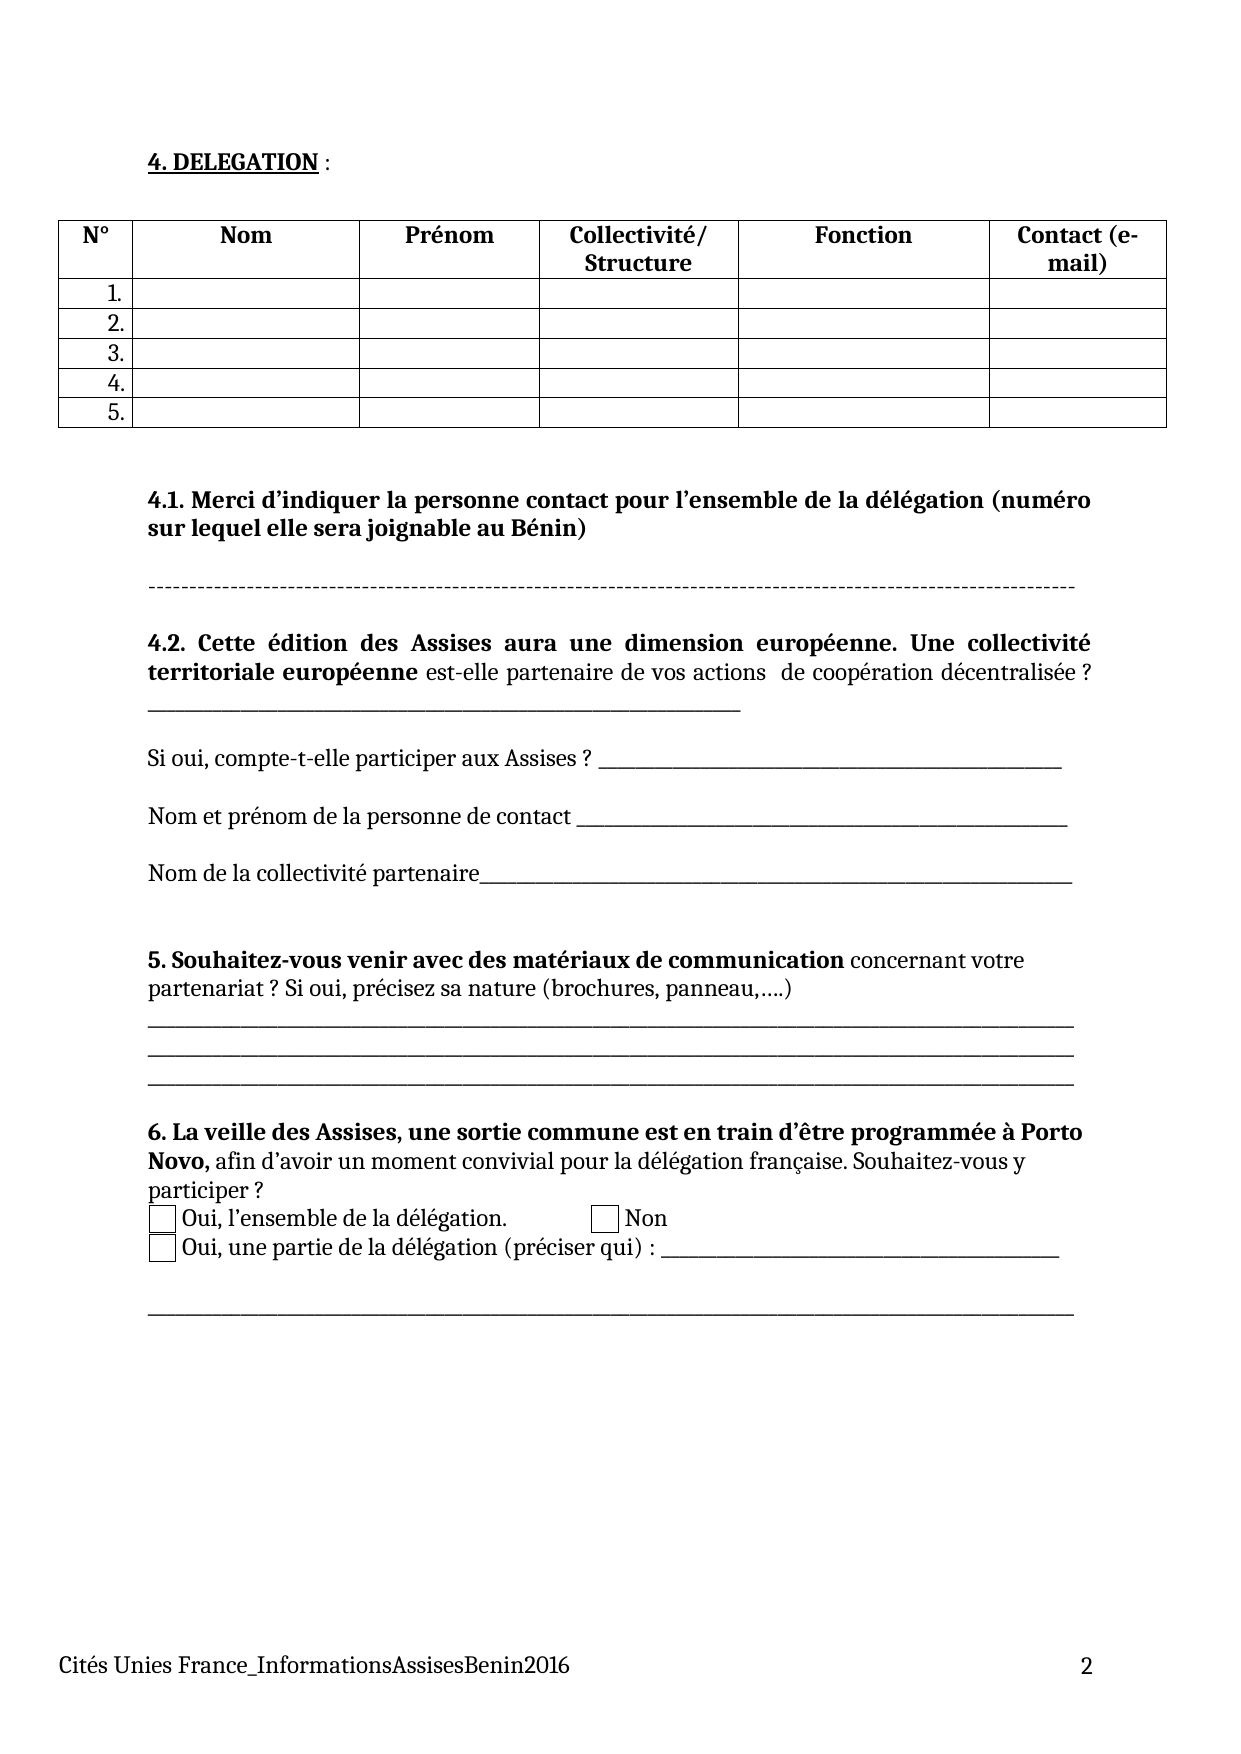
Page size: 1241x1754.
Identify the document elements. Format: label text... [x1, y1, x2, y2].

table_header Prénom [360, 221, 539, 278]
table_header N° [59, 221, 132, 278]
text ____________________________________________________________________________________________________ [148, 1032, 1093, 1061]
table_cell [133, 339, 359, 367]
table_cell [739, 339, 989, 367]
table_cell [360, 398, 539, 427]
text Oui, une partie de la délégation (préciser qui) : ___________________________________________ [148, 1233, 1093, 1262]
table_header Nom [133, 221, 359, 278]
text 5. Souhaitez-vous venir avec des matériaux de communication concernant votre partenariat ? Si oui, précisez sa nature (brochures, panneau,….) ____________________________________________________________________________________________________ [148, 946, 1093, 1032]
table_header Contact (e-mail) [990, 221, 1166, 278]
text 6. La veille des Assises, une sortie commune est en train d’être programmée à Porto Novo, afin d’avoir un moment convivial pour la délégation française. Souhaitez-vous y participer ? [148, 1118, 1093, 1204]
table_cell [990, 309, 1166, 338]
table_cell [990, 369, 1166, 397]
text 4. DELEGATION : [148, 148, 1093, 176]
table_cell [360, 309, 539, 338]
text 4.1. Merci d’indiquer la personne contact pour l’ensemble de la délégation (numéro sur lequel elle sera joignable au Bénin) [148, 486, 1093, 543]
table_cell [133, 279, 359, 308]
text ____________________________________________________________________________________________________ [148, 1291, 1093, 1319]
table_cell [59, 279, 132, 308]
table_cell [739, 279, 989, 308]
table_header Fonction [739, 221, 989, 278]
table_cell [739, 398, 989, 427]
table_cell [540, 369, 738, 397]
table_cell [133, 398, 359, 427]
table_cell [133, 369, 359, 397]
text 4.2. Cette édition des Assises aura une dimension européenne. Une collectivité territoriale européenne est-elle partenaire de vos actions de coopération décentralisée ? ________________________________________________________________ [148, 629, 1093, 716]
table_cell [739, 369, 989, 397]
table_cell [59, 398, 132, 427]
table_cell [540, 398, 738, 427]
table_cell [739, 309, 989, 338]
table_cell [540, 339, 738, 367]
table_cell [360, 369, 539, 397]
text Nom et prénom de la personne de contact _____________________________________________________ [148, 802, 1093, 831]
table_cell [990, 279, 1166, 308]
table_cell [59, 339, 132, 367]
table_cell [540, 309, 738, 338]
table_cell [360, 279, 539, 308]
table_header Collectivité/ Structure [540, 221, 738, 278]
table_cell [133, 309, 359, 338]
table_cell [360, 339, 539, 367]
text Si oui, compte-t-elle participer aux Assises ? __________________________________________________ [148, 744, 1093, 773]
table_cell [540, 279, 738, 308]
table_cell [990, 339, 1166, 367]
text Oui, l’ensemble de la délégation. Non [148, 1204, 1093, 1233]
table_cell [59, 309, 132, 338]
table_cell [59, 369, 132, 397]
text Nom de la collectivité partenaire________________________________________________________________ [148, 859, 1093, 888]
text ____________________________________________________________________________________________________ [148, 1061, 1093, 1089]
table_cell [990, 398, 1166, 427]
text ----------------------------------------------------------------------------------------------------------------- [148, 572, 1093, 601]
